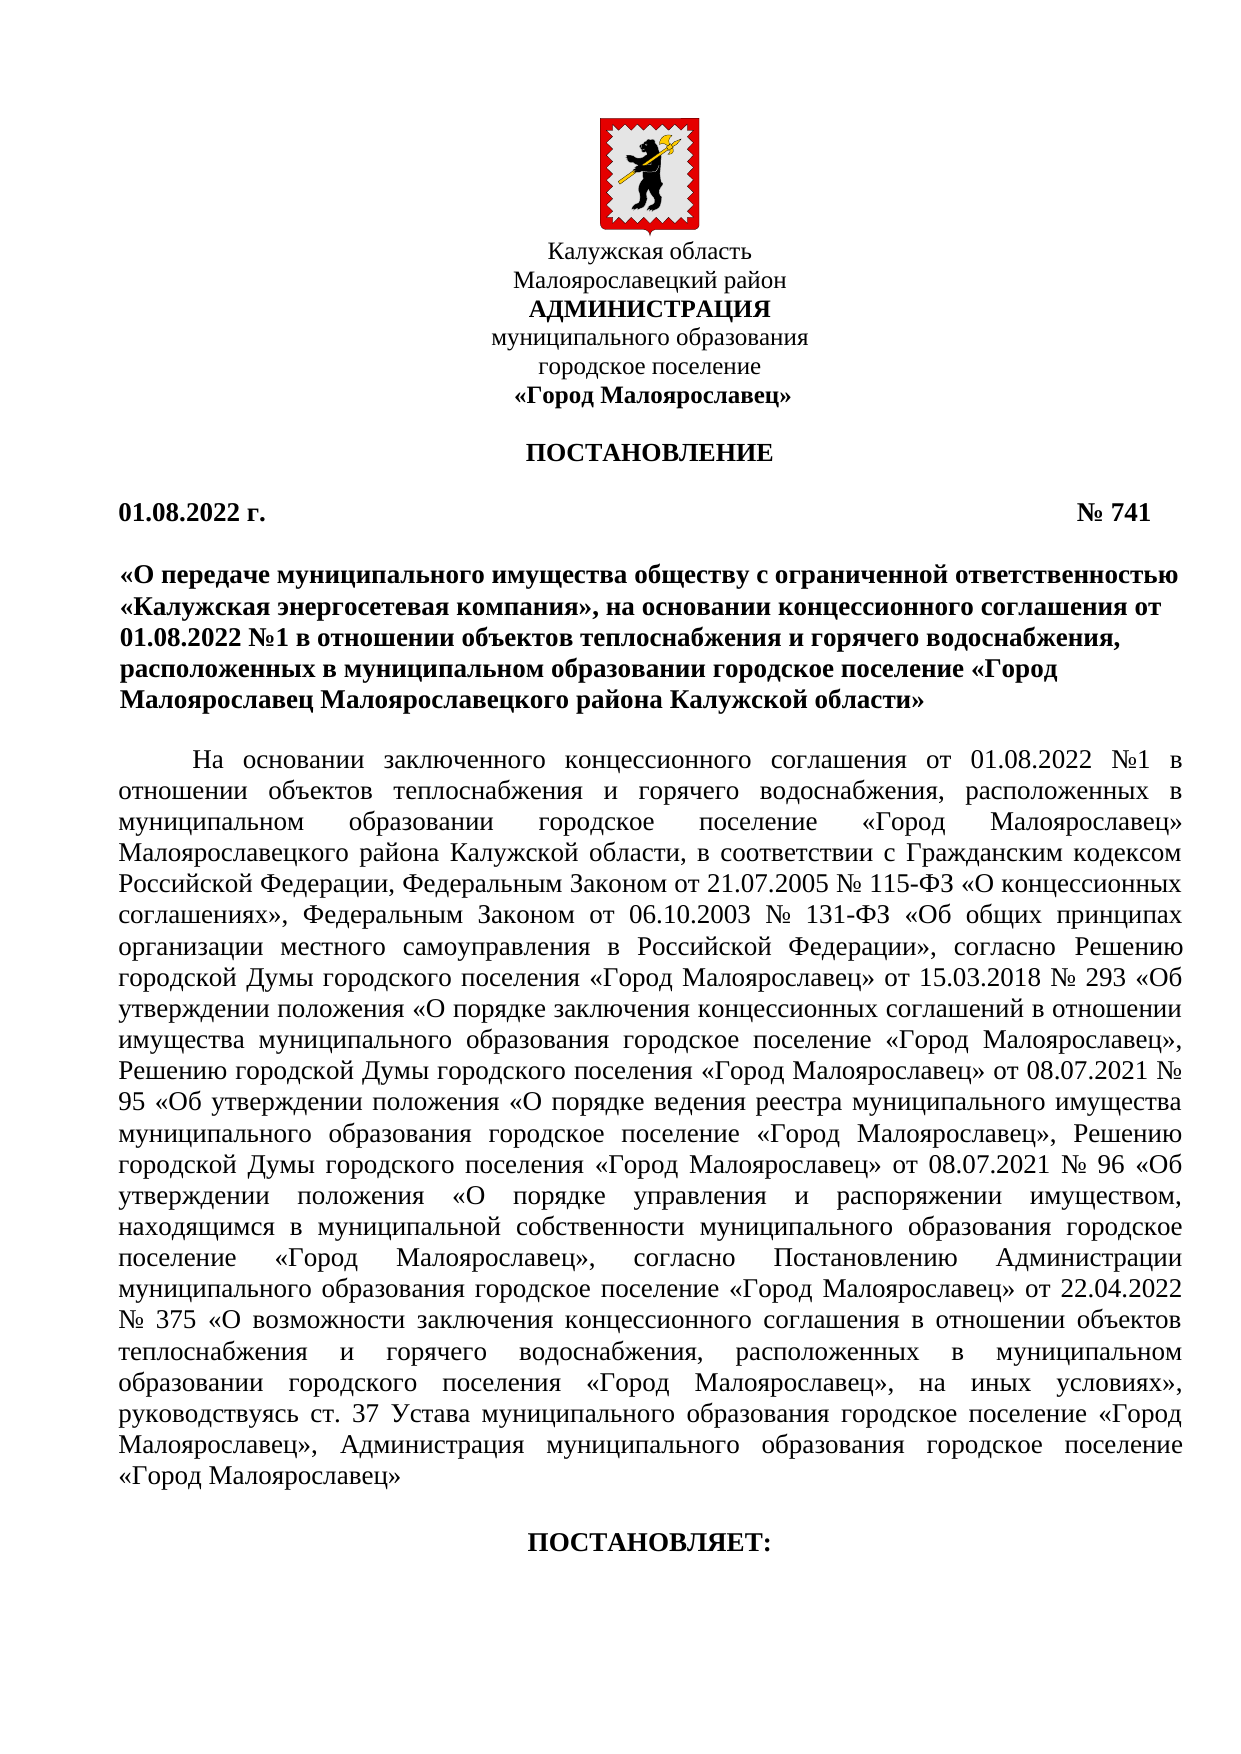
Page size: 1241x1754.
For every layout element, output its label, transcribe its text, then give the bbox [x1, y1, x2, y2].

text На основании заключенного концессионного соглашения от 01.08.2022 №1 в отношении объектов теплоснабжения и горячего водоснабжения, расположенных в муниципальном образовании городское поселение «Город Малоярославец» Малоярославецкого района Калужской области, в соответствии с Гражданским кодексом Российской Федерации, Федеральным Законом от 21.07.2005 № 115-ФЗ «О концессионных соглашениях», Федеральным Законом от 06.10.2003 № 131-ФЗ «Об общих принципах организации местного самоуправления в Российской Федерации», согласно Решению городской Думы городского поселения «Город Малоярославец» от 15.03.2018 № 293 «Об утверждении положения «О порядке заключения концессионных соглашений в отношении имущества муниципального образования городское поселение «Город Малоярославец», Решению городской Думы городского поселения «Город Малоярославец» от 08.07.2021 № 95 «Об утверждении положения «О порядке ведения реестра муниципального имущества муниципального образования городское поселение «Город Малоярославец», Решению городской Думы городского поселения «Город Малоярославец» от 08.07.2021 № 96 «Об утверждении положения «О порядке управления и распоряжении имуществом, находящимся в муниципальной собственности муниципального образования городское поселение «Город Малоярославец», согласно Постановлению Администрации муниципального образования городское поселение «Город Малоярославец» от 22.04.2022 № 375 «О возможности заключения концессионного соглашения в отношении объектов теплоснабжения и горячего водоснабжения, расположенных в муниципальном образовании городского поселения «Город Малоярославец», на иных условиях», руководствуясь ст. 37 Устава муниципального образования городское поселение «Город Малоярославец», Администрация муниципального образования городское поселение «Город Малоярославец» [118, 743, 1183, 1490]
text 01.08.2022 г. № 741 [118, 496, 1181, 527]
text «О передаче муниципального имущества обществу с ограниченной ответственностью «Калужская энергосетевая компания», на основании концессионного соглашения от 01.08.2022 №1 в отношении объектов теплоснабжения и горячего водоснабжения, расположенных в муниципальном образовании городское поселение «Город Малоярославец Малоярославецкого района Калужской области» [119, 558, 1181, 714]
text городское поселение [118, 351, 1181, 380]
text АДМИНИСТРАЦИЯ [118, 294, 1181, 322]
text ПОСТАНОВЛЯЕТ: [118, 1526, 1181, 1557]
text муниципального образования [118, 322, 1181, 351]
text Малоярославецкий район [118, 265, 1181, 294]
text ПОСТАНОВЛЕНИЕ [118, 437, 1181, 467]
text «Город Малоярославец» [118, 380, 1181, 409]
text Калужская область [118, 236, 1181, 265]
